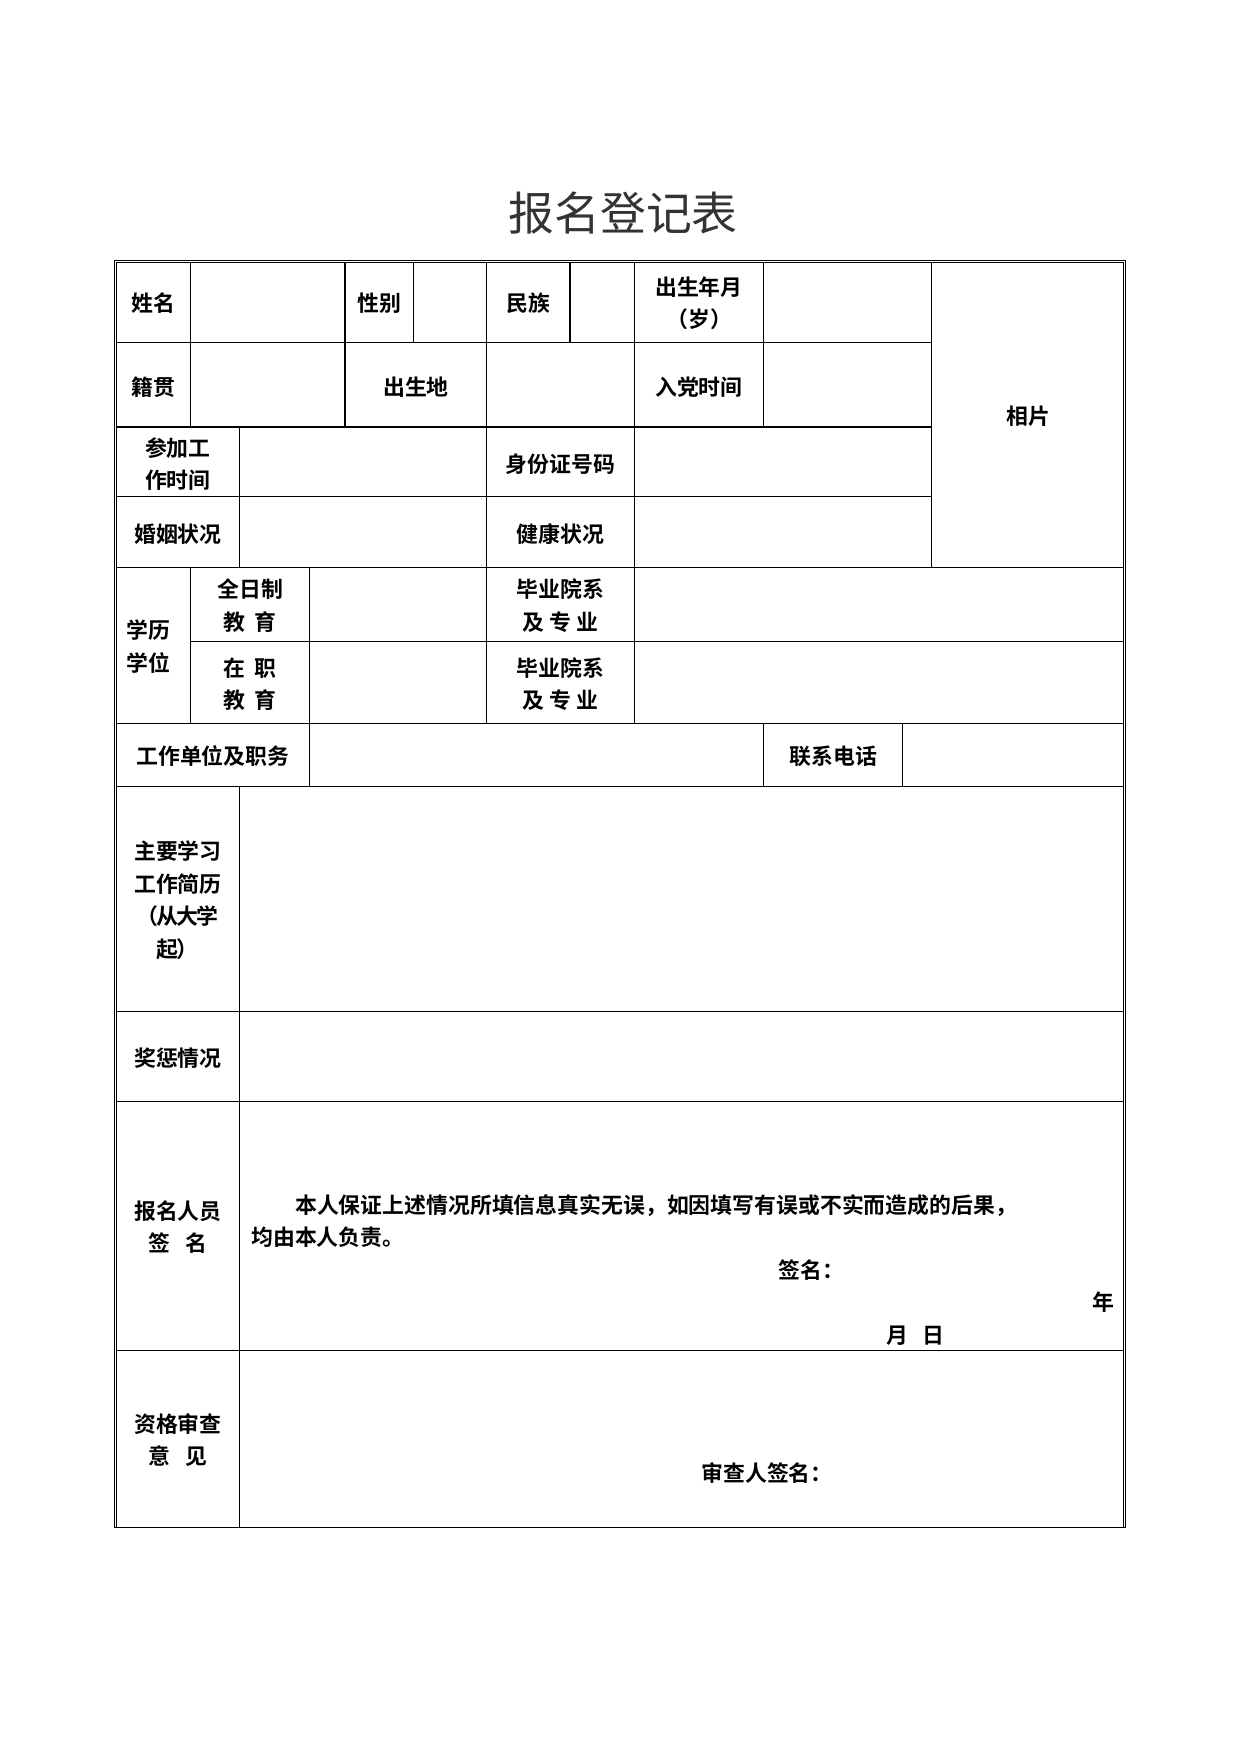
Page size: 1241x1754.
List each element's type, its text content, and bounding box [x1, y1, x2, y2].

table_header [764, 263, 931, 342]
table_cell 毕业院系 及 专 业 [487, 568, 634, 641]
table_cell 奖惩情况 [117, 1012, 239, 1101]
subtitle 报名登记表 [187, 162, 1053, 259]
table_cell 审查人签名： [240, 1351, 1123, 1527]
table_cell 本人保证上述情况所填信息真实无误，如因填写有误或不实而造成的后果， 均由本人负责。 签名： 年 月 日 [240, 1102, 1123, 1350]
table_header 性别 [346, 263, 413, 342]
table_header [191, 263, 344, 342]
table_cell [764, 343, 931, 426]
table_cell 在 职 教 育 [191, 642, 309, 723]
table_cell 出生地 [346, 343, 486, 426]
table_header 出生年月 （岁） [635, 263, 763, 342]
table_cell 工作单位及职务 [117, 724, 309, 786]
table_header [414, 263, 486, 342]
table_cell [310, 642, 486, 723]
table_cell [240, 787, 1123, 1011]
table_cell 健康状况 [487, 497, 634, 567]
table_cell 身份证号码 [487, 428, 634, 496]
table_header 姓名 [117, 263, 190, 342]
table_cell [240, 1012, 1123, 1101]
table_cell [310, 724, 763, 786]
table_cell 参加工 作时间 [117, 428, 239, 496]
table_cell 毕业院系 及 专 业 [487, 642, 634, 723]
table_cell [240, 497, 486, 567]
table_cell [635, 428, 931, 496]
table_cell 报名人员 签 名 [117, 1102, 239, 1350]
table_cell 资格审查意 见 [117, 1351, 239, 1527]
table_cell 主要学习工作简历 （从大学起） [117, 787, 239, 1011]
table_cell 籍贯 [117, 343, 190, 426]
table_cell 入党时间 [635, 343, 763, 426]
table_cell [191, 343, 344, 426]
table_cell [635, 497, 931, 567]
table_header 民族 [487, 263, 569, 342]
table_header 相片 [932, 263, 1123, 567]
table_cell [635, 568, 1123, 641]
table_header [571, 263, 634, 342]
table_cell 联系电话 [764, 724, 902, 786]
table_cell 婚姻状况 [117, 497, 239, 567]
table_cell [310, 568, 486, 641]
table_cell [635, 642, 1123, 723]
table_cell 全日制 教 育 [191, 568, 309, 641]
table_cell [240, 428, 486, 496]
table_cell 学历 学位 [117, 568, 190, 723]
table_cell [903, 724, 1123, 786]
table_cell [487, 343, 634, 426]
